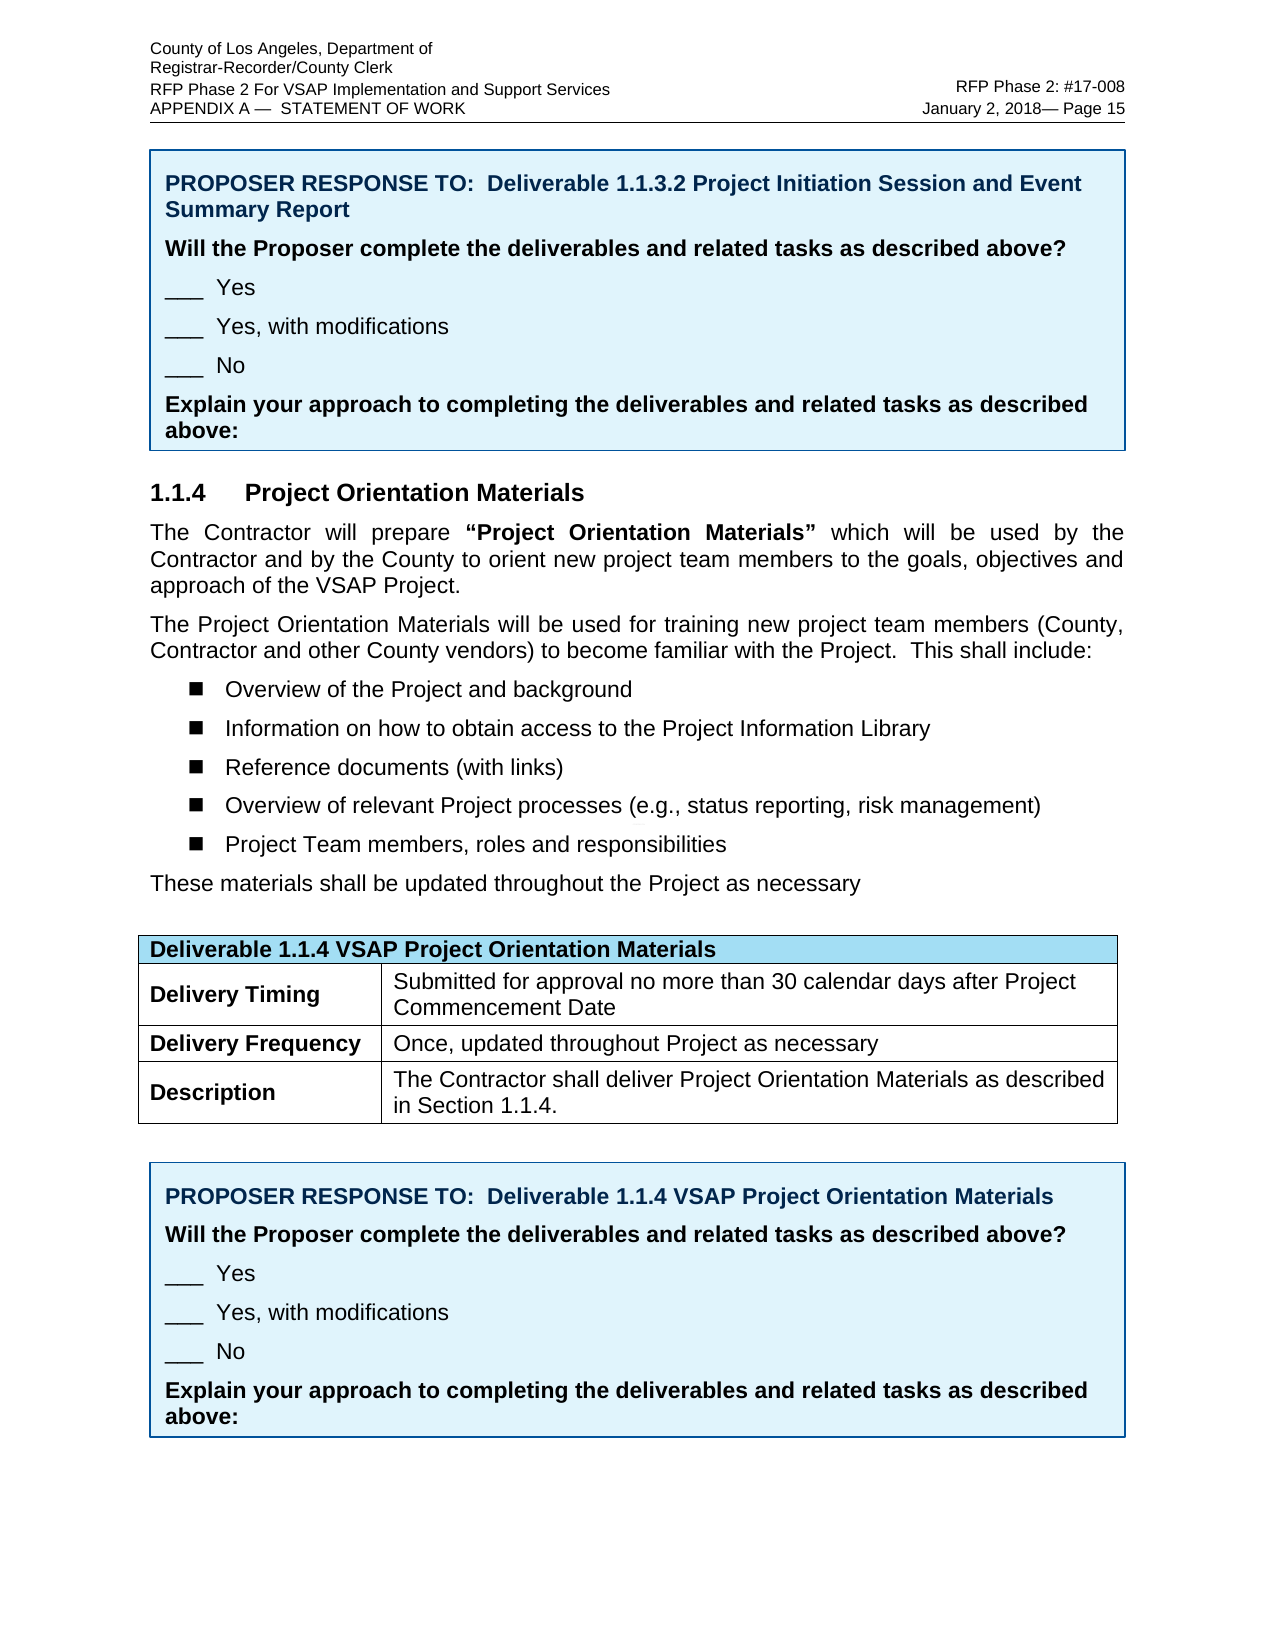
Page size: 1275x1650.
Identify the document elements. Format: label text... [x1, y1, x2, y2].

text Overview of the Project and background [187, 676, 1125, 702]
table_cell Description [139, 1062, 381, 1123]
text The Project Orientation Materials will be used for training new project team members (County, Contractor and other County vendors) to become familiar with the Project. This shall include: [150, 611, 1125, 663]
table_cell The Contractor shall deliver Project Orientation Materials as described in Section 1.1.4. [382, 1062, 1117, 1123]
text Project Team members, roles and responsibilities [187, 831, 1125, 858]
table_cell Submitted for approval no more than 30 calendar days after Project Commencement Date [382, 964, 1117, 1025]
subtitle Project Orientation Materials [150, 478, 1125, 507]
table_header Deliverable 1.1.4 VSAP Project Orientation Materials [139, 936, 1117, 963]
text Overview of relevant Project processes (e.g., status reporting, risk management) [187, 792, 1125, 819]
text Information on how to obtain access to the Project Information Library [187, 715, 1125, 741]
text Reference documents (with links) [187, 754, 1125, 780]
table_cell Delivery Frequency [139, 1026, 381, 1061]
text These materials shall be updated throughout the Project as necessary [150, 870, 1125, 897]
text The Contractor will prepare “Project Orientation Materials” which will be used by the Contractor and by the County to orient new project team members to the goals, objectives and approach of the VSAP Project. [150, 519, 1125, 598]
table_cell Delivery Timing [139, 964, 381, 1025]
table_cell Once, updated throughout Project as necessary [382, 1026, 1117, 1061]
